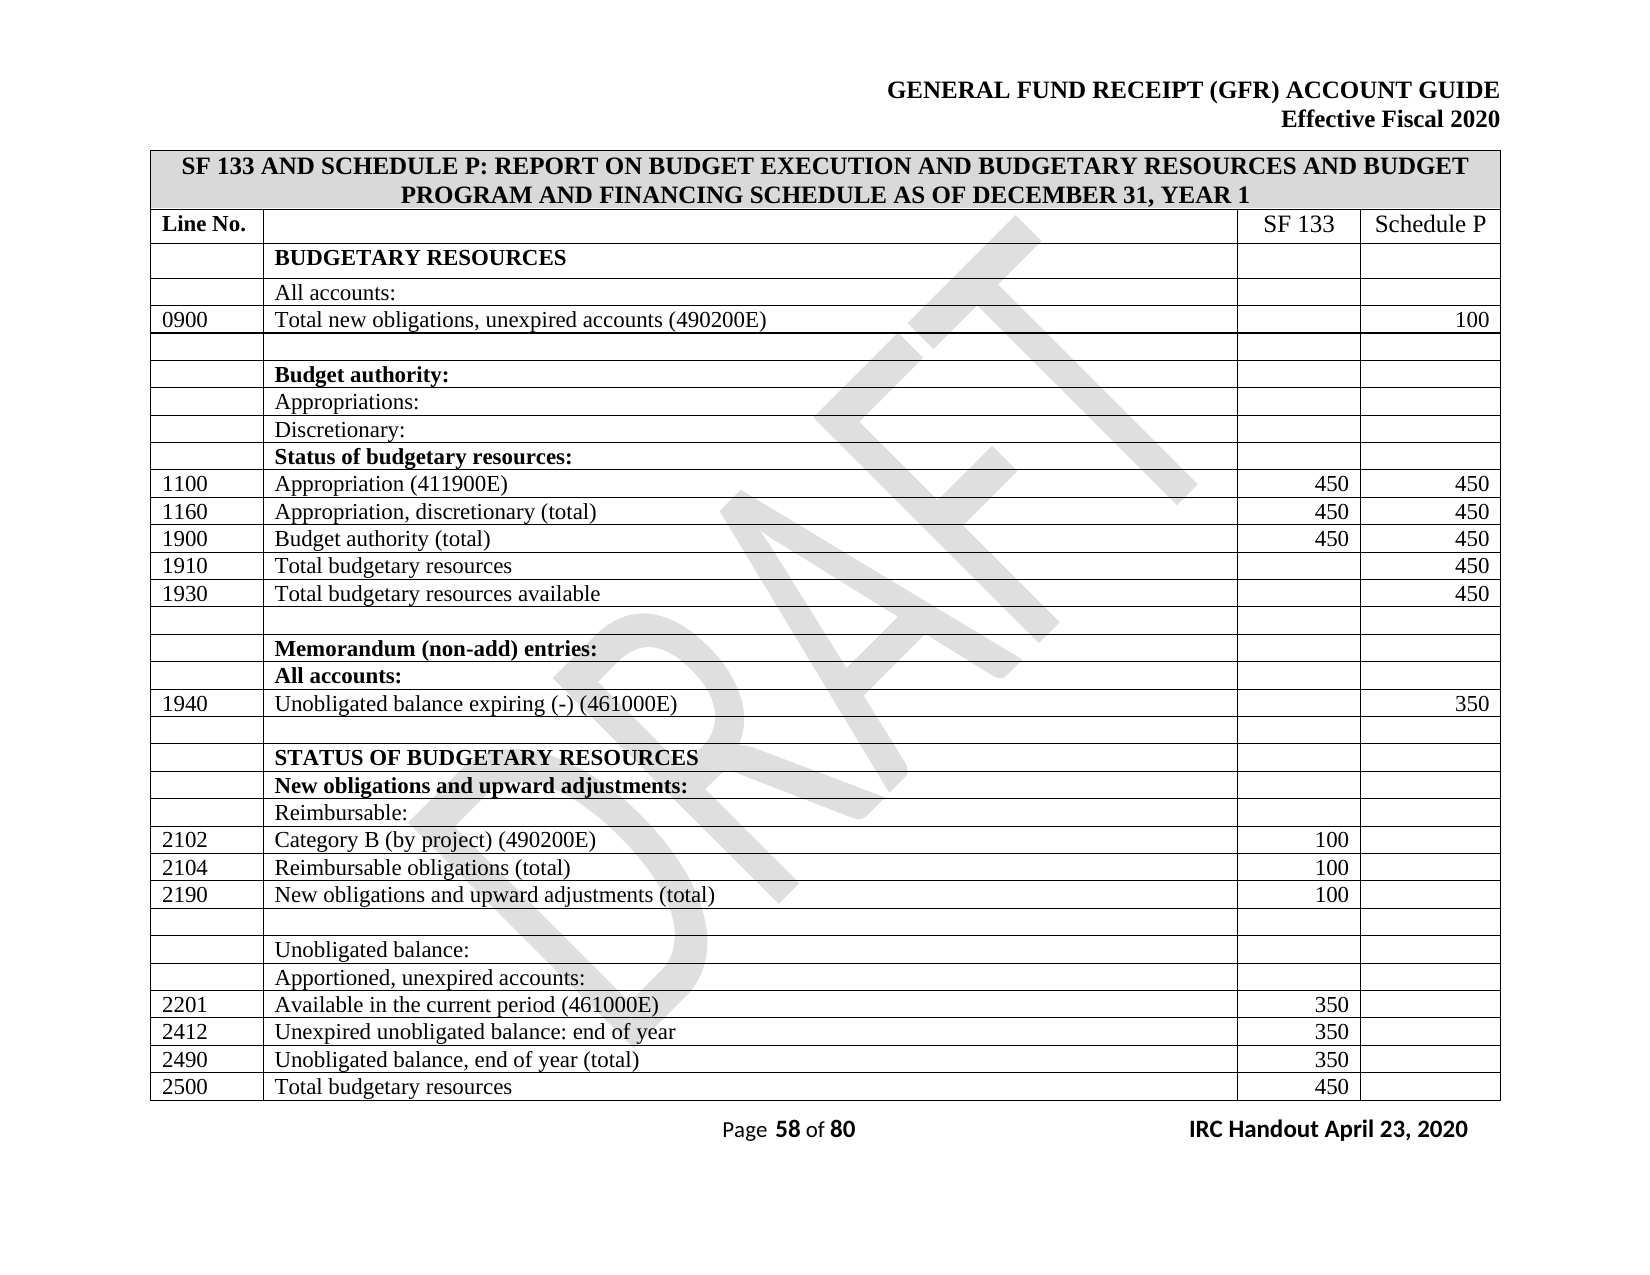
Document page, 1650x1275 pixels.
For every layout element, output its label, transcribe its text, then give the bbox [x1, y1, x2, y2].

table_cell New obligations and upward adjustments: [264, 772, 1237, 798]
table_cell [1238, 443, 1360, 469]
table_cell [1238, 964, 1360, 990]
table_cell [1238, 799, 1360, 826]
table_cell [151, 244, 263, 278]
table_cell [1361, 936, 1500, 962]
table_cell Unobligated balance expiring (-) (461000E) [264, 690, 1237, 716]
table_cell Discretionary: [264, 416, 1237, 442]
table_cell [1361, 244, 1500, 278]
table_cell [1238, 416, 1360, 442]
table_cell [264, 210, 1237, 243]
table_cell [151, 635, 263, 661]
table_cell [264, 909, 1237, 935]
table_header SF 133 AND SCHEDULE P: REPORT ON BUDGET EXECUTION AND BUDGETARY RESOURCES AND BUDGET PROGRAM AND FINANCING SCHEDULE AS OF DECEMBER 31, YEAR 1 [151, 151, 1500, 208]
table_cell [1361, 635, 1500, 661]
table_cell 450 [1238, 498, 1360, 524]
table_cell 350 [1361, 690, 1500, 716]
table_cell Available in the current period (461000E) [264, 991, 1237, 1017]
table_cell Reimbursable obligations (total) [264, 854, 1237, 880]
table_cell 100 [1238, 827, 1360, 853]
table_cell [1238, 690, 1360, 716]
table_cell [1361, 279, 1500, 305]
table_cell [1238, 717, 1360, 743]
table_cell 450 [1361, 525, 1500, 552]
table_cell STATUS OF BUDGETARY RESOURCES [264, 744, 1237, 771]
table_cell Appropriation, discretionary (total) [264, 498, 1237, 524]
table_cell [151, 279, 263, 305]
table_cell Unobligated balance, end of year (total) [264, 1046, 1237, 1072]
table_cell [151, 772, 263, 798]
table_cell 450 [1238, 1073, 1360, 1099]
table_cell [1361, 991, 1500, 1017]
table_cell Total budgetary resources available [264, 580, 1237, 606]
table_cell [1361, 1073, 1500, 1099]
table_cell [151, 388, 263, 414]
table_cell [1238, 306, 1360, 332]
table_cell [1238, 279, 1360, 305]
table_cell [1238, 553, 1360, 579]
table_cell [1361, 964, 1500, 990]
table_cell Unexpired unobligated balance: end of year [264, 1018, 1237, 1045]
table_cell 100 [1238, 854, 1360, 880]
table_cell 2201 [151, 991, 263, 1017]
table_cell [1238, 388, 1360, 414]
table_cell [1361, 1018, 1500, 1045]
table_cell 450 [1361, 498, 1500, 524]
table_cell [1238, 361, 1360, 387]
table_cell [1238, 607, 1360, 634]
table_cell Budget authority (total) [264, 525, 1237, 552]
table_cell [1361, 717, 1500, 743]
table_cell [1238, 909, 1360, 935]
table_cell 350 [1238, 1018, 1360, 1045]
table_cell 2412 [151, 1018, 263, 1045]
table_cell [1361, 799, 1500, 826]
table_cell Status of budgetary resources: [264, 443, 1237, 469]
table_cell [151, 909, 263, 935]
table_cell Category B (by project) (490200E) [264, 827, 1237, 853]
table_cell Appropriation (411900E) [264, 470, 1237, 497]
table_cell New obligations and upward adjustments (total) [264, 881, 1237, 908]
table_cell [1238, 662, 1360, 688]
table_cell [1361, 416, 1500, 442]
table_cell [264, 334, 1237, 360]
table_cell Appropriations: [264, 388, 1237, 414]
table_cell [1361, 744, 1500, 771]
table_cell 350 [1238, 991, 1360, 1017]
table_cell 450 [1238, 525, 1360, 552]
table_cell Unobligated balance: [264, 936, 1237, 962]
table_cell [151, 936, 263, 962]
table_cell 1930 [151, 580, 263, 606]
table_cell 1940 [151, 690, 263, 716]
table_cell 2490 [151, 1046, 263, 1072]
table_cell [151, 416, 263, 442]
table_cell [151, 443, 263, 469]
table_cell 100 [1361, 306, 1500, 332]
table_cell 450 [1361, 553, 1500, 579]
table_cell [151, 799, 263, 826]
table_cell [1361, 334, 1500, 360]
table_cell [1361, 772, 1500, 798]
table_cell Line No. [151, 210, 263, 243]
table_cell 2104 [151, 854, 263, 880]
table_cell 100 [1238, 881, 1360, 908]
table_cell [151, 662, 263, 688]
table_cell [1361, 854, 1500, 880]
table_cell BUDGETARY RESOURCES [264, 244, 1237, 278]
table_cell 450 [1361, 470, 1500, 497]
table_cell All accounts: [264, 662, 1237, 688]
table_cell [151, 607, 263, 634]
table_cell [1361, 881, 1500, 908]
table_cell 450 [1361, 580, 1500, 606]
table_cell 2500 [151, 1073, 263, 1099]
table_cell 1100 [151, 470, 263, 497]
table_cell [264, 607, 1237, 634]
table_cell Total new obligations, unexpired accounts (490200E) [264, 306, 1237, 332]
table_cell All accounts: [264, 279, 1237, 305]
table_cell [1361, 443, 1500, 469]
table_cell [1238, 244, 1360, 278]
table_cell [1238, 772, 1360, 798]
table_cell [1238, 580, 1360, 606]
table_cell [1361, 1046, 1500, 1072]
table_cell Schedule P [1361, 210, 1500, 243]
table_cell SF 133 [1238, 210, 1360, 243]
table_cell Reimbursable: [264, 799, 1237, 826]
table_cell 450 [1238, 470, 1360, 497]
table_cell [151, 717, 263, 743]
table_cell [264, 717, 1237, 743]
table_cell 350 [1238, 1046, 1360, 1072]
table_cell [151, 964, 263, 990]
table_cell 2102 [151, 827, 263, 853]
table_cell 1900 [151, 525, 263, 552]
table_cell [151, 334, 263, 360]
table_cell Apportioned, unexpired accounts: [264, 964, 1237, 990]
table_cell [1361, 388, 1500, 414]
table_cell Total budgetary resources [264, 553, 1237, 579]
table_cell 0900 [151, 306, 263, 332]
table_cell [1238, 936, 1360, 962]
table_cell 2190 [151, 881, 263, 908]
table_cell [151, 361, 263, 387]
table_cell Budget authority: [264, 361, 1237, 387]
table_cell Memorandum (non-add) entries: [264, 635, 1237, 661]
table_cell [1361, 662, 1500, 688]
table_cell [1361, 607, 1500, 634]
table_cell [1361, 909, 1500, 935]
table_cell [1361, 827, 1500, 853]
table_cell 1910 [151, 553, 263, 579]
table_cell [151, 744, 263, 771]
table_cell [1238, 334, 1360, 360]
table_cell [1238, 744, 1360, 771]
table_cell [1238, 635, 1360, 661]
table_cell Total budgetary resources [264, 1073, 1237, 1099]
table_cell 1160 [151, 498, 263, 524]
table_cell [1361, 361, 1500, 387]
